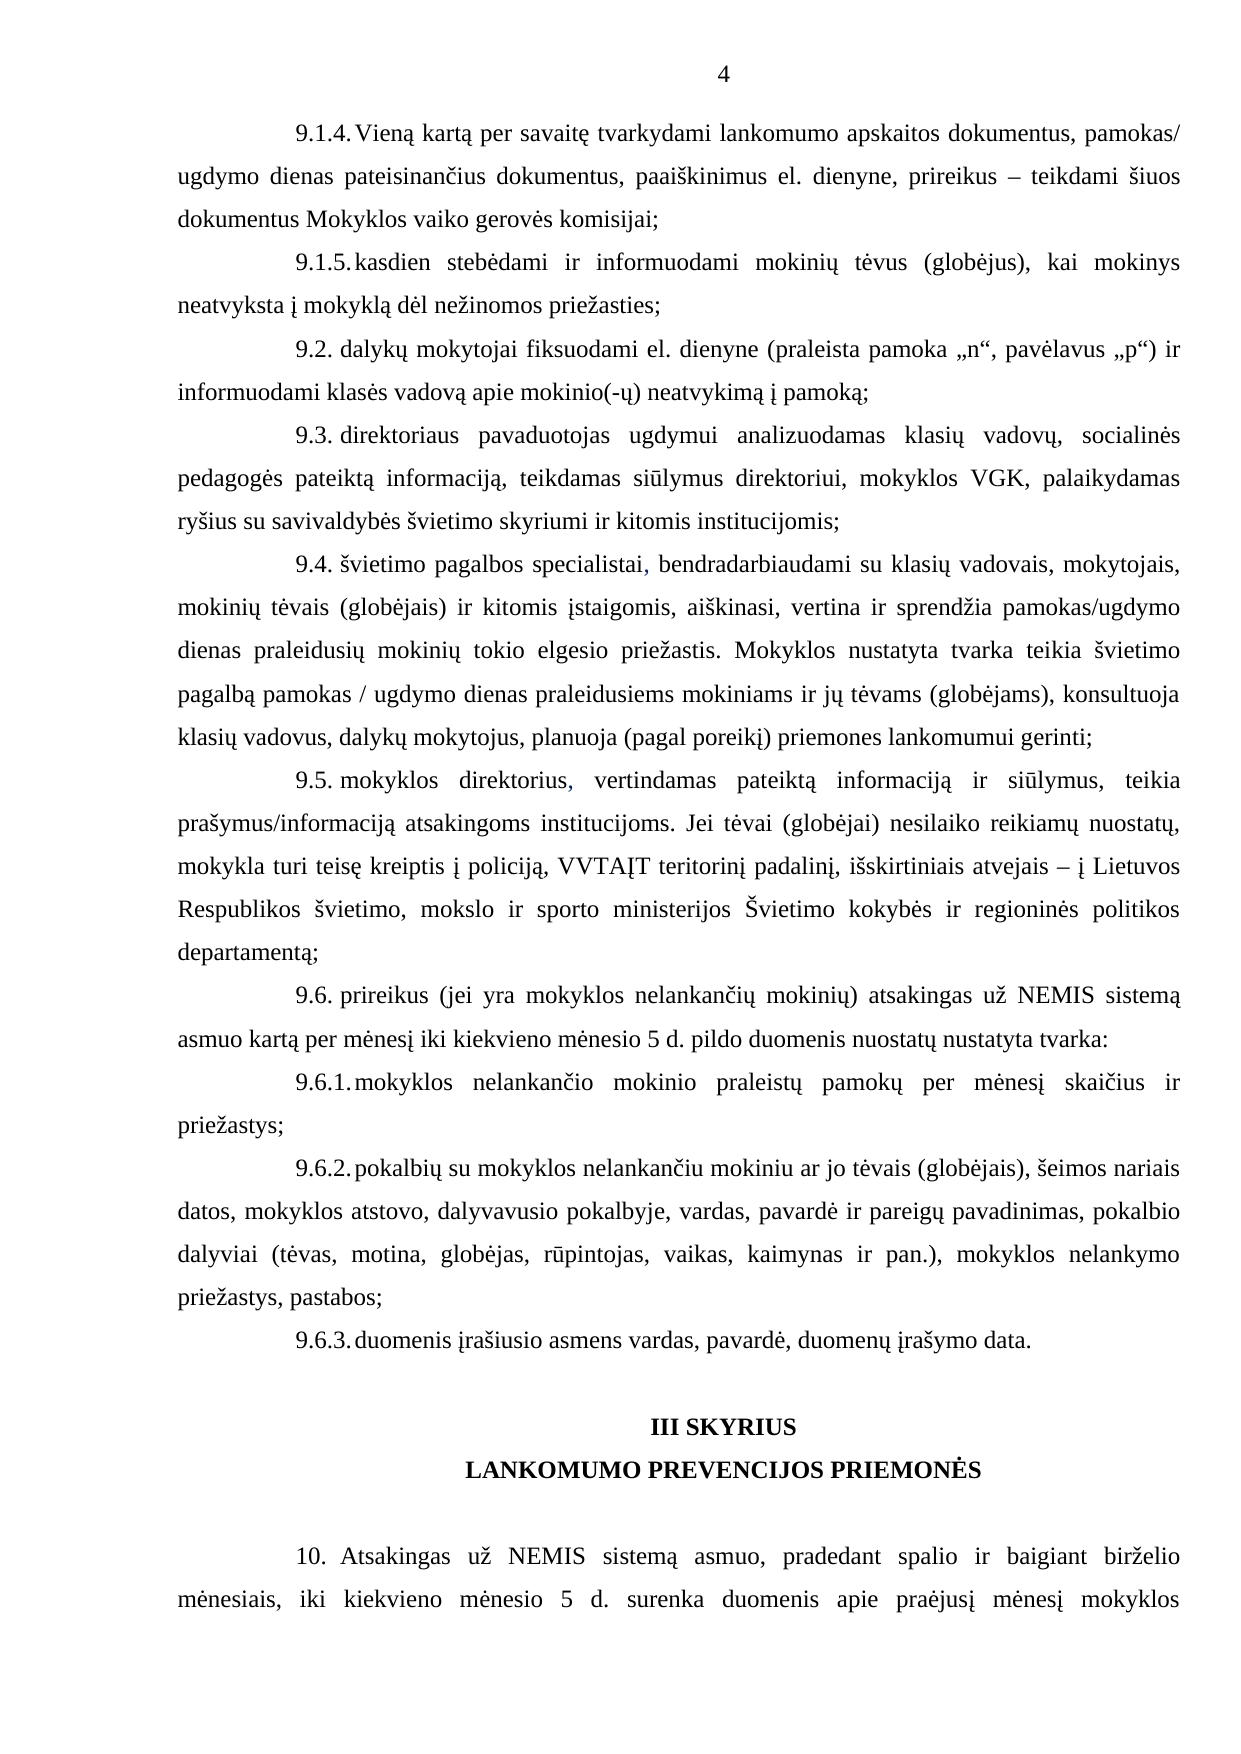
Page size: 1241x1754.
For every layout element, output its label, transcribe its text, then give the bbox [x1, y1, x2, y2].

list mokyklos nelankančio mokinio praleistų pamokų per mėnesį skaičius ir priežastys; [177, 1067, 1181, 1139]
list direktoriaus pavaduotojas ugdymui analizuodamas klasių vadovų, socialinės pedagogės pateiktą informaciją, teikdamas siūlymus direktoriui, mokyklos VGK, palaikydamas ryšius su savivaldybės švietimo skyriumi ir kitomis institucijomis; [177, 420, 1181, 535]
list mokyklos direktorius, vertindamas pateiktą informaciją ir siūlymus, teikia prašymus/informaciją atsakingoms institucijoms. Jei tėvai (globėjai) nesilaiko reikiamų nuostatų, mokykla turi teisę kreiptis į policiją, VVTAĮT teritorinį padalinį, išskirtiniais atvejais – į Lietuvos Respublikos švietimo, mokslo ir sporto ministerijos Švietimo kokybės ir regioninės politikos departamentą; [177, 765, 1181, 966]
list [177, 1541, 1181, 1613]
list Vieną kartą per savaitę tvarkydami lankomumo apskaitos dokumentus, pamokas/ ugdymo dienas pateisinančius dokumentus, paaiškinimus el. dienyne, prireikus – teikdami šiuos dokumentus Mokyklos vaiko gerovės komisijai; [177, 118, 1181, 233]
text LANKOMUMO PREVENCIJOS PRIEMONĖS [177, 1455, 1181, 1484]
list dalykų mokytojai fiksuodami el. dienyne (praleista pamoka „n“, pavėlavus „p“) ir informuodami klasės vadovą apie mokinio(-ų) neatvykimą į pamoką; [177, 334, 1181, 406]
text III SKYRIUS [177, 1412, 1181, 1441]
list kasdien stebėdami ir informuodami mokinių tėvus (globėjus), kai mokinys neatvyksta į mokyklą dėl nežinomos priežasties; [177, 247, 1181, 319]
list švietimo pagalbos specialistai, bendradarbiaudami su klasių vadovais, mokytojais, mokinių tėvais (globėjais) ir kitomis įstaigomis, aiškinasi, vertina ir sprendžia pamokas/ugdymo dienas praleidusių mokinių tokio elgesio priežastis. Mokyklos nustatyta tvarka teikia švietimo pagalbą pamokas / ugdymo dienas praleidusiems mokiniams ir jų tėvams (globėjams), konsultuoja klasių vadovus, dalykų mokytojus, planuoja (pagal poreikį) priemones lankomumui gerinti; [177, 549, 1181, 751]
list duomenis įrašiusio asmens vardas, pavardė, duomenų įrašymo data. [177, 1326, 1181, 1354]
list prireikus (jei yra mokyklos nelankančių mokinių) atsakingas už NEMIS sistemą asmuo kartą per mėnesį iki kiekvieno mėnesio 5 d. pildo duomenis nuostatų nustatyta tvarka: [177, 981, 1181, 1052]
list pokalbių su mokyklos nelankančiu mokiniu ar jo tėvais (globėjais), šeimos nariais datos, mokyklos atstovo, dalyvavusio pokalbyje, vardas, pavardė ir pareigų pavadinimas, pokalbio dalyviai (tėvas, motina, globėjas, rūpintojas, vaikas, kaimynas ir pan.), mokyklos nelankymo priežastys, pastabos; [177, 1153, 1181, 1311]
